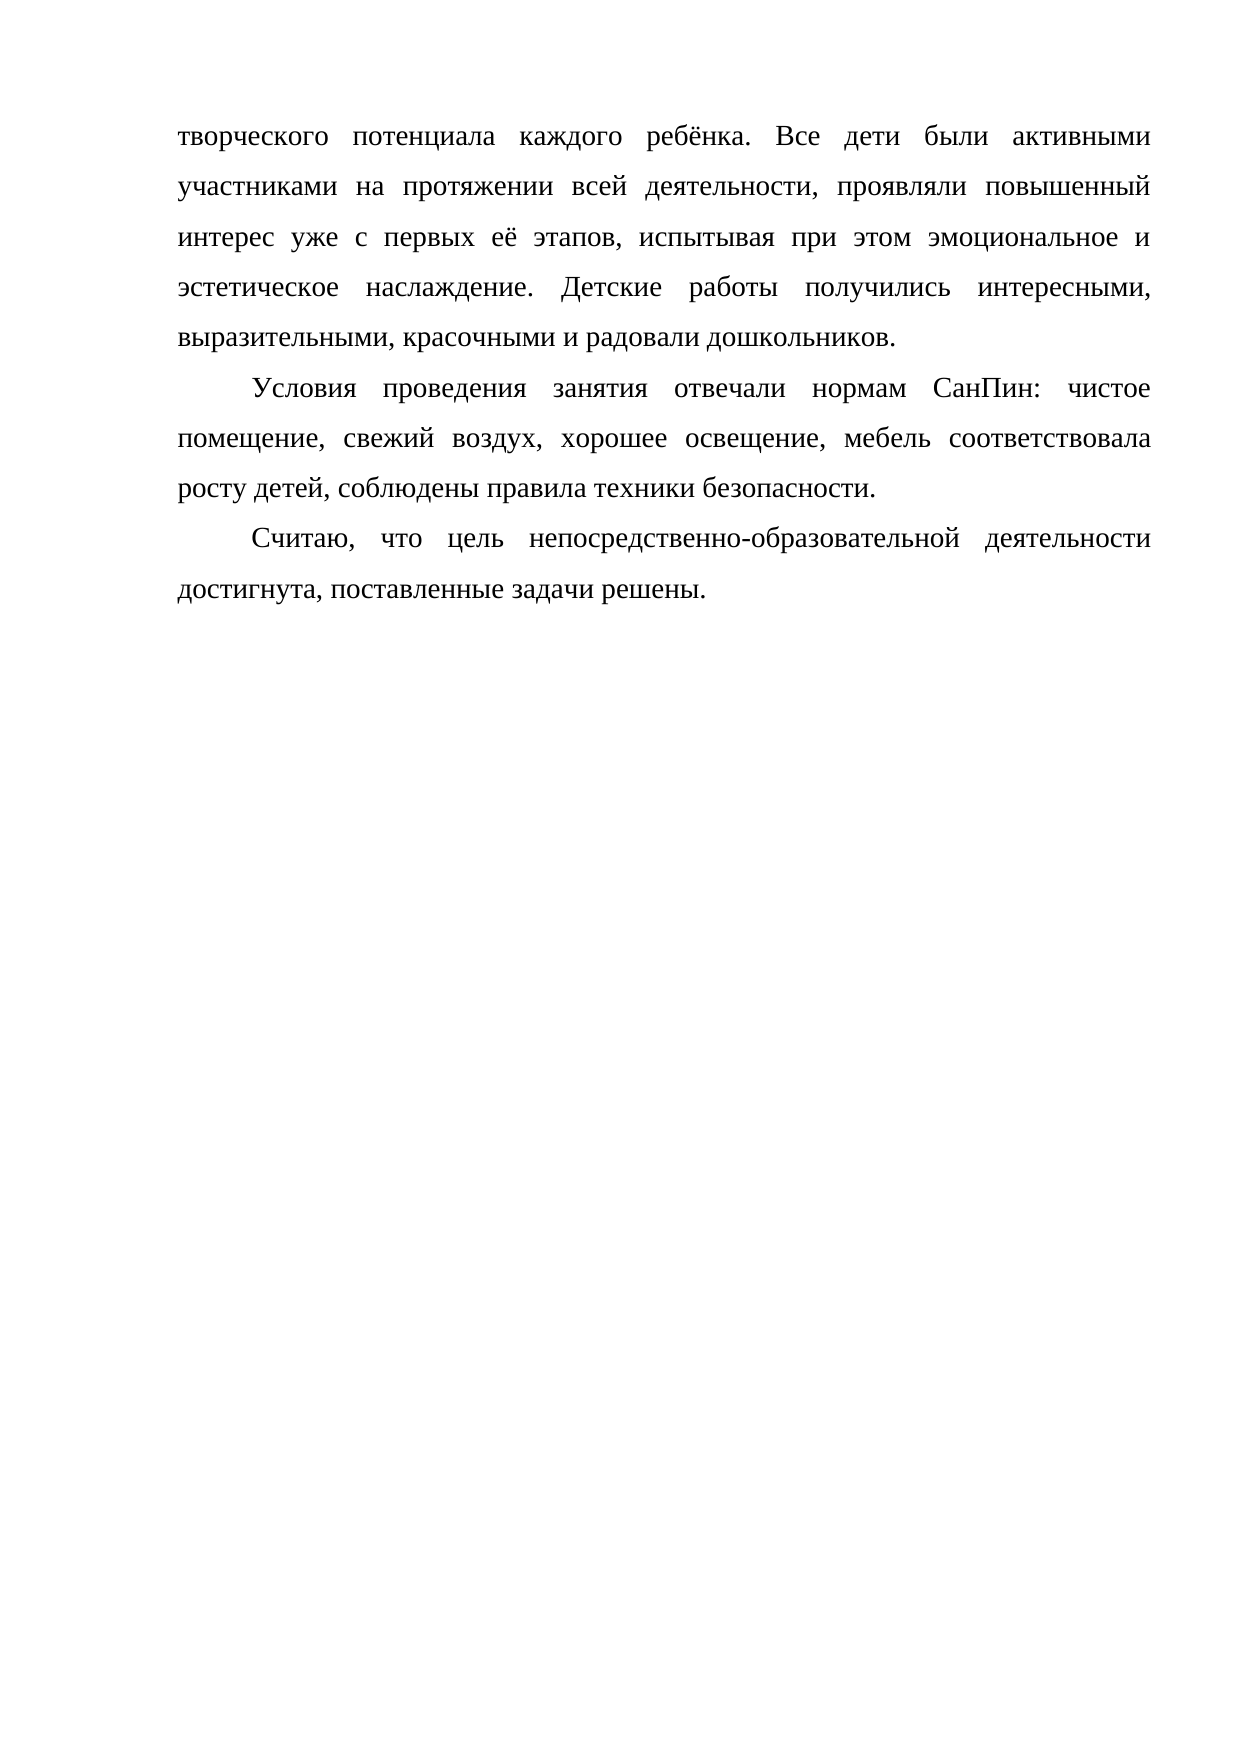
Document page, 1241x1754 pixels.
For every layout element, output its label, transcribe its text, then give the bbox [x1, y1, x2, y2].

text Условия проведения занятия отвечали нормам СанПин: чистое помещение, свежий воздух, хорошее освещение, мебель соответствовала росту детей, соблюдены правила техники безопасности. [177, 370, 1152, 504]
text Считаю, что цель непосредственно-образовательной деятельности достигнута, поставленные задачи решены. [177, 521, 1152, 604]
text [177, 118, 1152, 353]
